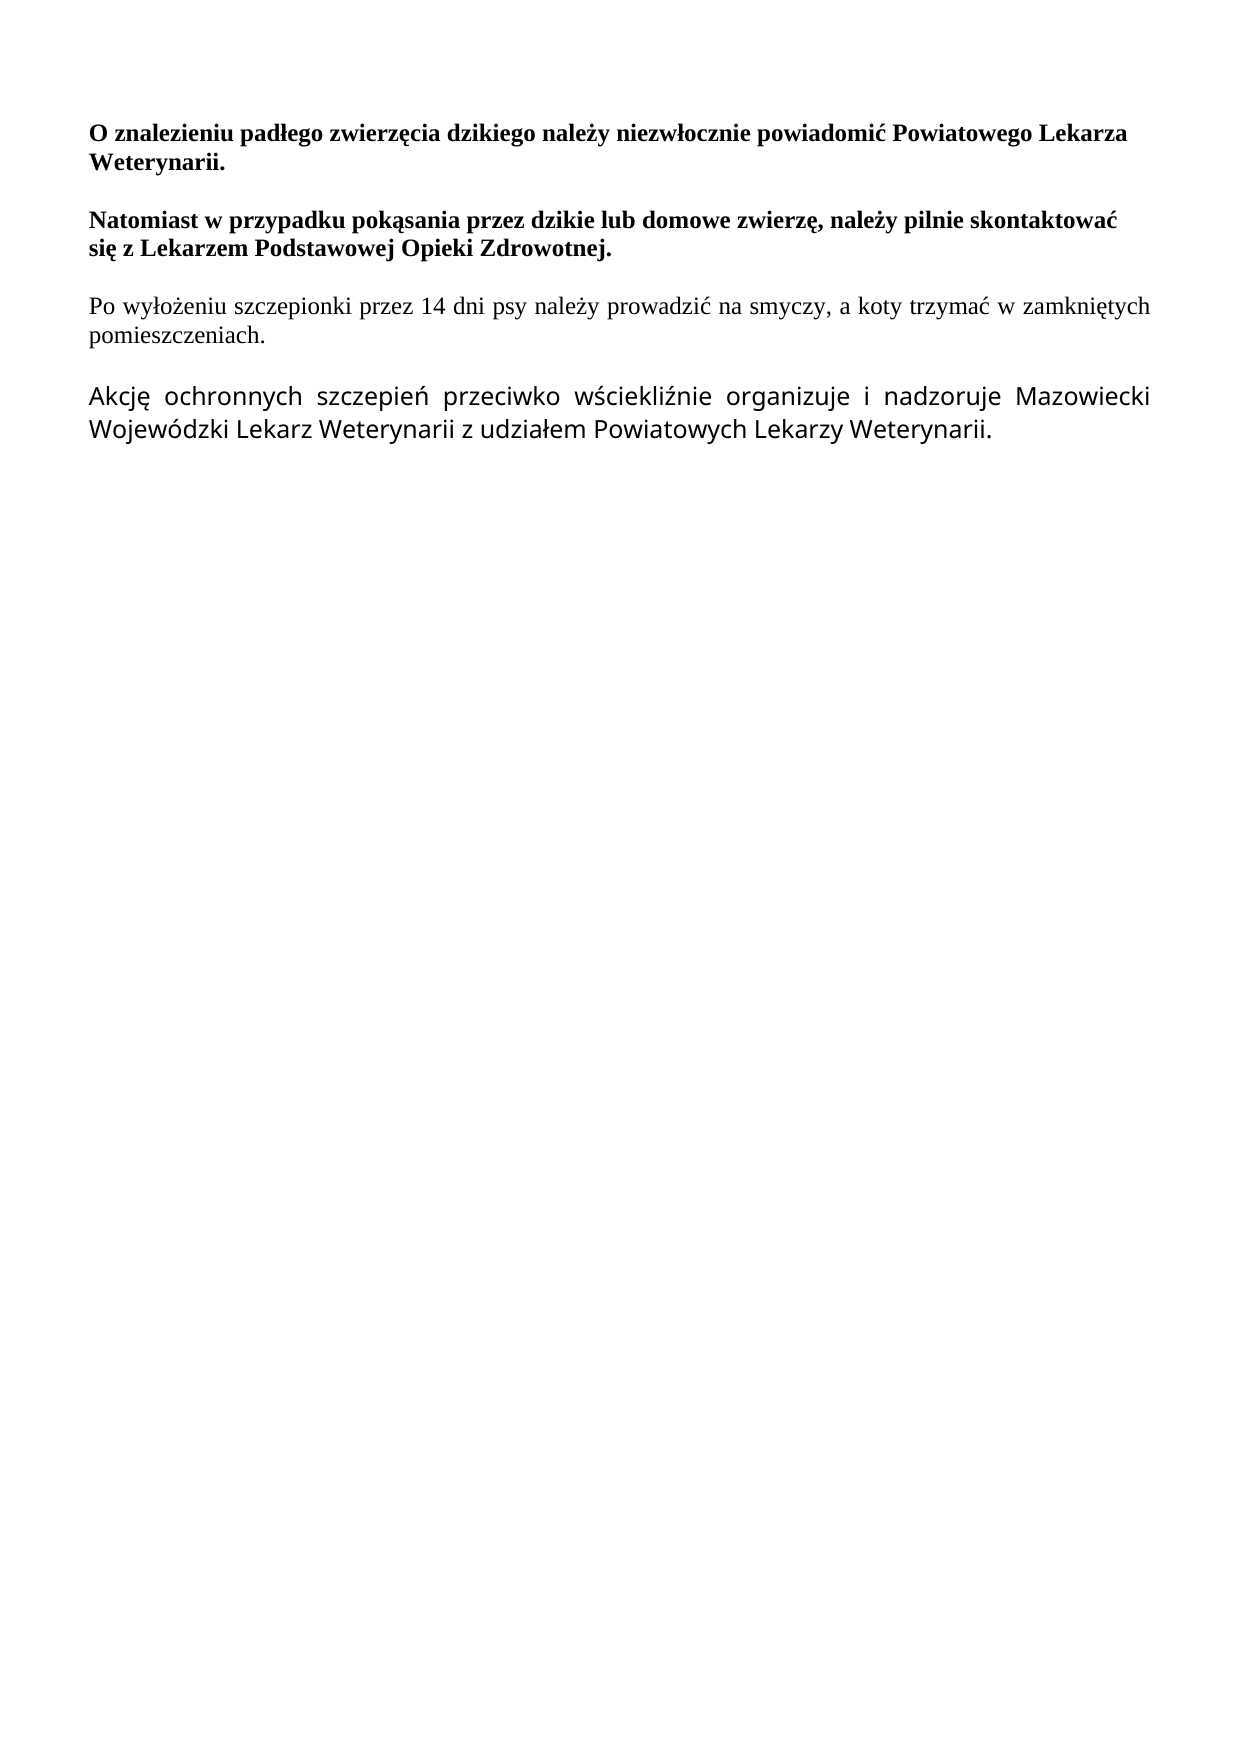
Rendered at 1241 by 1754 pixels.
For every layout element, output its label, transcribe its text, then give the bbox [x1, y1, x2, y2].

text Akcję ochronnych szczepień przeciwko wściekliźnie organizuje i nadzoruje Mazowiecki Wojewódzki Lekarz Weterynarii z udziałem Powiatowych Lekarzy Weterynarii. [89, 378, 1152, 446]
text O znalezieniu padłego zwierzęcia dzikiego należy niezwłocznie powiadomić Powiatowego Lekarza Weterynarii. [89, 118, 1152, 176]
text Po wyłożeniu szczepionki przez 14 dni psy należy prowadzić na smyczy, a koty trzymać w zamkniętych pomieszczeniach. [89, 291, 1152, 349]
text Natomiast w przypadku pokąsania przez dzikie lub domowe zwierzę, należy pilnie skontaktować się z Lekarzem Podstawowej Opieki Zdrowotnej. [89, 205, 1152, 262]
